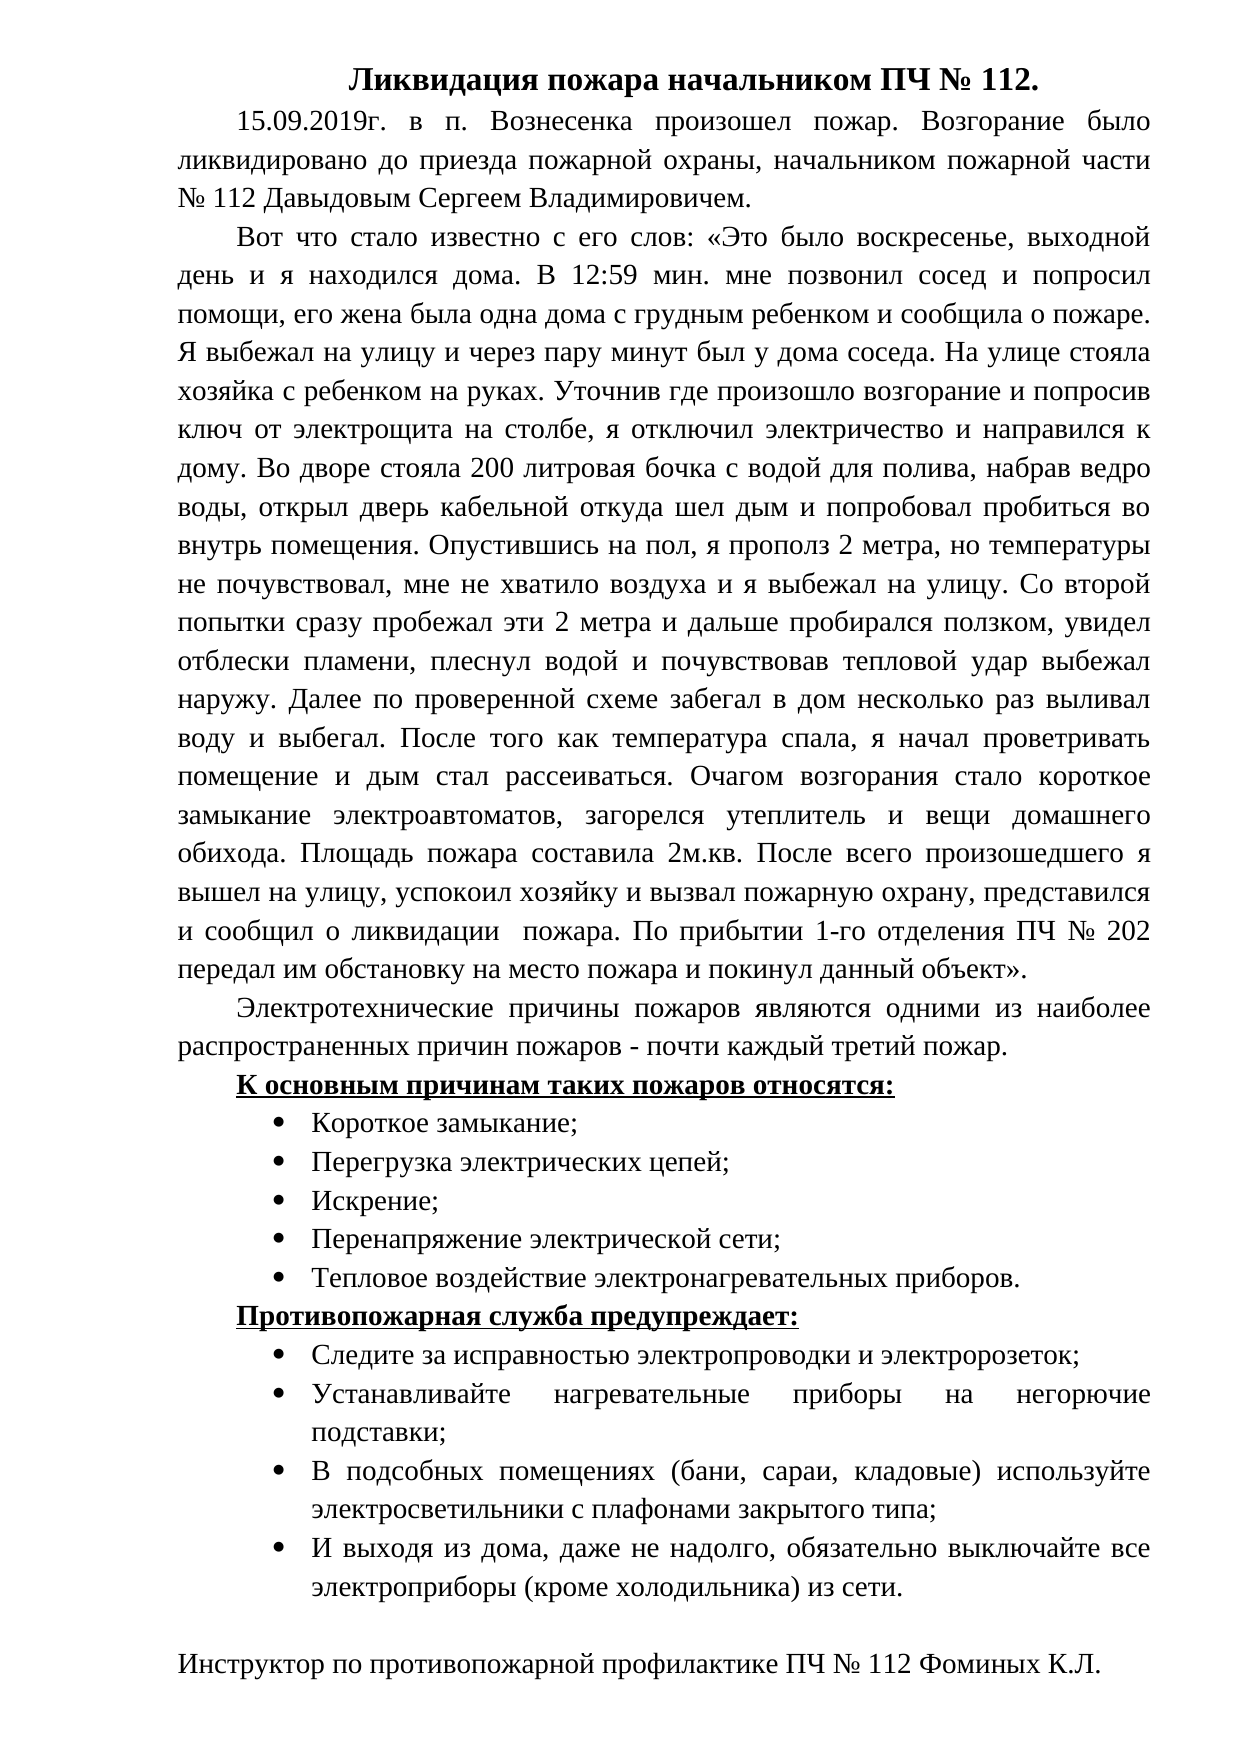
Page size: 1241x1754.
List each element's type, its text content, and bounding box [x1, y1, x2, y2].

list Короткое замыкание; [274, 1105, 1152, 1139]
list Перегрузка электрических цепей; [274, 1144, 1152, 1178]
list В подсобных помещениях (бани, сараи, кладовые) используйте электросветильники с плафонами закрытого типа; [274, 1453, 1152, 1525]
text Инструктор по противопожарной профилактике ПЧ № 112 Фоминых К.Л. [177, 1646, 1152, 1679]
text К основным причинам таких пожаров относятся: [177, 1067, 1152, 1100]
text Противопожарная служба предупреждает: [177, 1298, 1152, 1332]
list И выходя из дома, даже не надолго, обязательно выключайте все электроприборы (кроме холодильника) из сети. [274, 1530, 1152, 1602]
text Вот что стало известно с его слов: «Это было воскресенье, выходной день и я находился дома. В 12:59 мин. мне позвонил сосед и попросил помощи, его жена была одна дома с грудным ребенком и сообщила о пожаре. Я выбежал на улицу и через пару минут был у дома соседа. На улице стояла хозяйка с ребенком на руках. Уточнив где произошло возгорание и попросив ключ от электрощита на столбе, я отключил электричество и направился к дому. Во дворе стояла 200 литровая бочка с водой для полива, набрав ведро воды, открыл дверь кабельной откуда шел дым и попробовал пробиться во внутрь помещения. Опустившись на пол, я прополз 2 метра, но температуры не почувствовал, мне не хватило воздуха и я выбежал на улицу. Со второй попытки сразу пробежал эти 2 метра и дальше пробирался ползком, увидел отблески пламени, плеснул водой и почувствовав тепловой удар выбежал наружу. Далее по проверенной схеме забегал в дом несколько раз выливал воду и выбегал. После того как температура спала, я начал проветривать помещение и дым стал рассеиваться. Очагом возгорания стало короткое замыкание электроавтоматов, загорелся утеплитель и вещи домашнего обихода. Площадь пожара составила 2м.кв. После всего произошедшего я вышел на улицу, успокоил хозяйку и вызвал пожарную охрану, представился и сообщил о ликвидации пожара. По прибытии 1-го отделения ПЧ № 202 передал им обстановку на место пожара и покинул данный объект». [177, 219, 1152, 985]
text Электротехнические причины пожаров являются одними из наиболее распространенных причин пожаров - почти каждый третий пожар. [177, 990, 1152, 1062]
list Устанавливайте нагревательные приборы на негорючие подставки; [274, 1376, 1152, 1448]
list Следите за исправностью электропроводки и электророзеток; [274, 1337, 1152, 1371]
list Тепловое воздействие электронагревательных приборов. [274, 1260, 1152, 1293]
list Перенапряжение электрической сети; [274, 1221, 1152, 1255]
text Ликвидация пожара начальником ПЧ № 112. [177, 59, 1152, 97]
list Искрение; [274, 1183, 1152, 1216]
text 15.09.2019г. в п. Вознесенка произошел пожар. Возгорание было ликвидировано до приезда пожарной охраны, начальником пожарной части № 112 Давыдовым Сергеем Владимировичем. [177, 103, 1152, 214]
